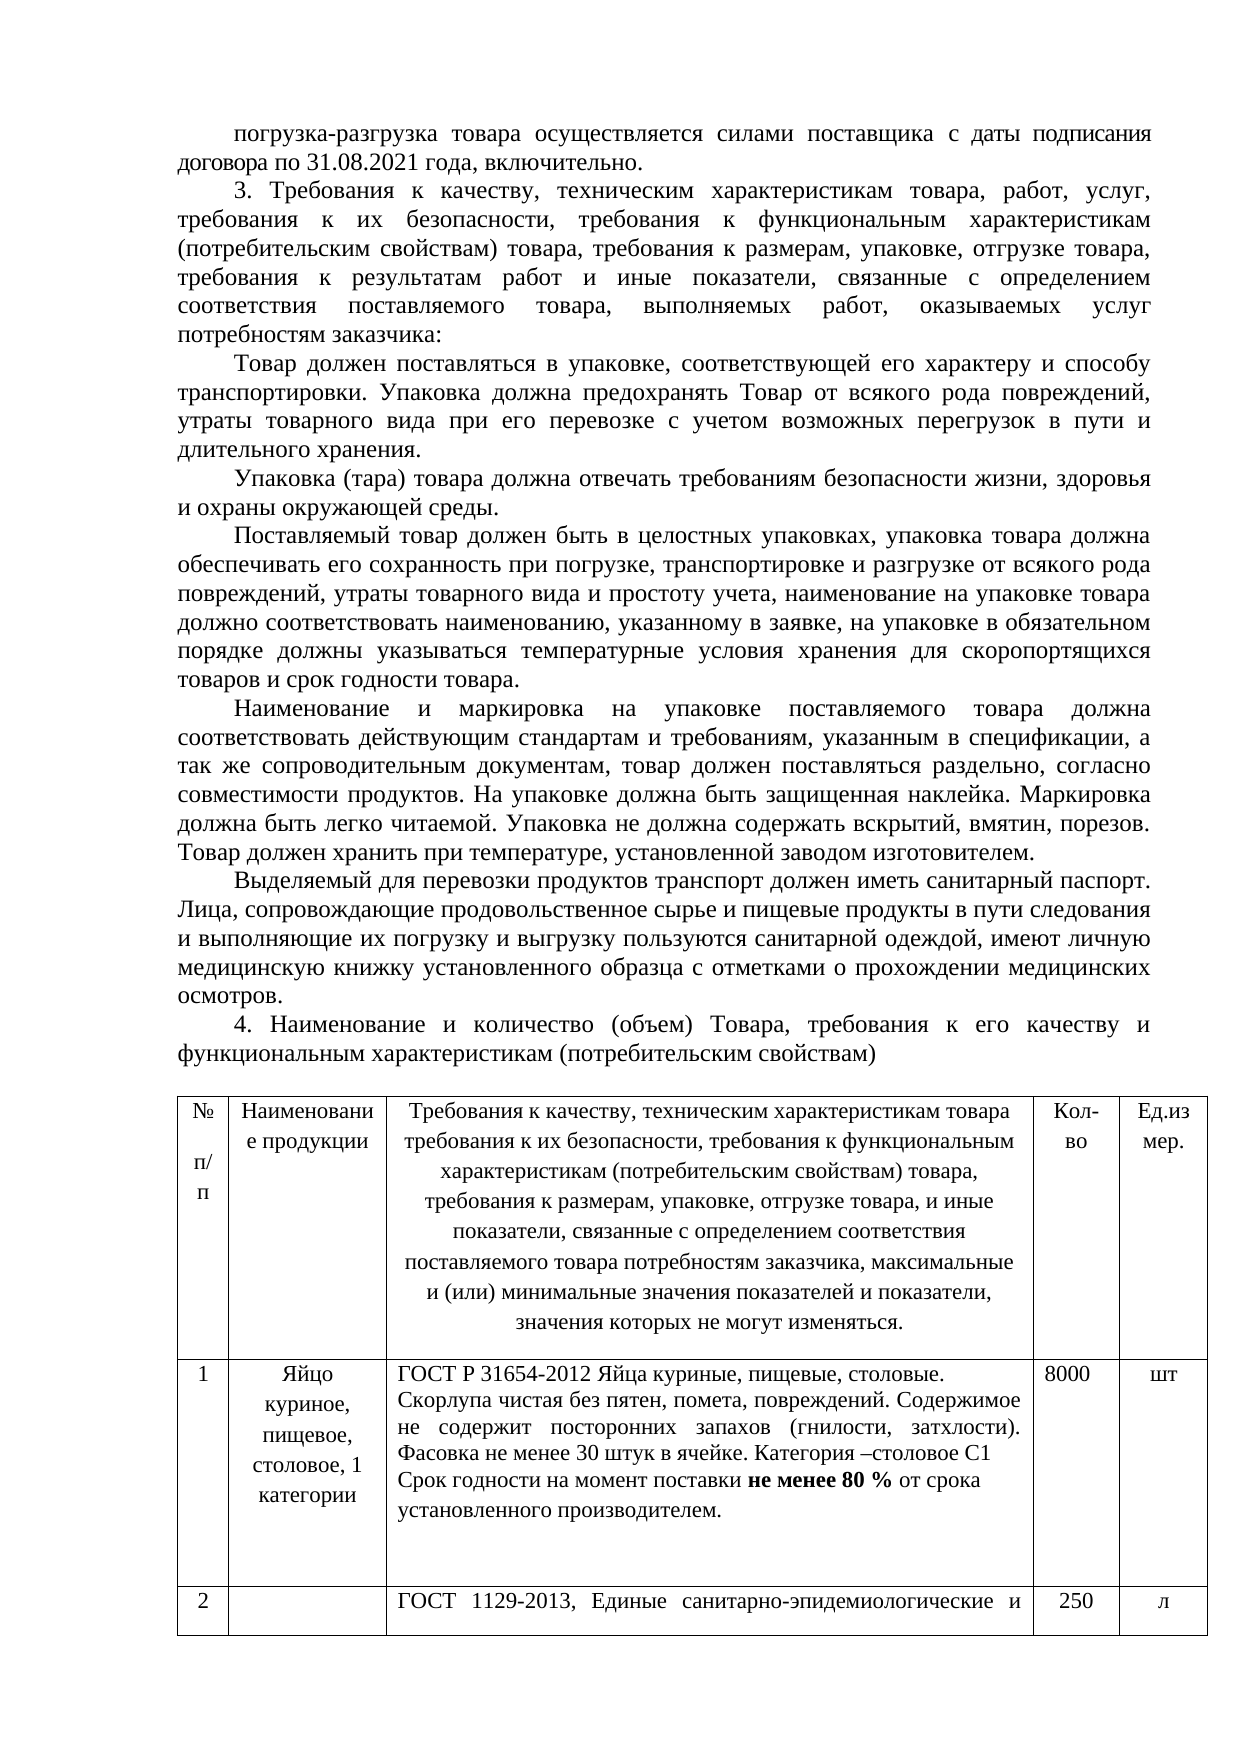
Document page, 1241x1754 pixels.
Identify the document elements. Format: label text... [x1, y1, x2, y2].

text Поставляемый товар должен быть в целостных упаковках, упаковка товара должна обеспечивать его сохранность при погрузке, транспортировке и разгрузке от всякого рода повреждений, утраты товарного вида и простоту учета, наименование на упаковке товара должно соответствовать наименованию, указанному в заявке, на упаковке в обязательном порядке должны указываться температурные условия хранения для скоропортящихся товаров и срок годности товара. [177, 521, 1152, 693]
text погрузка-разгрузка товара осуществляется силами поставщика с даты подписания договора по 31.08.2021 года, включительно. [177, 118, 1152, 176]
table_header Кол-во [1034, 1097, 1119, 1359]
table_header Наименование продукции [229, 1097, 386, 1359]
table_header Требования к качеству, техническим характеристикам товара требования к их безопасности, требования к функциональным характеристикам (потребительским свойствам) товара, требования к размерам, упаковке, отгрузке товара, и иные показатели, связанные с определением соответствия поставляемого товара потребностям заказчика, максимальные и (или) минимальные значения показателей и показатели, значения которых не могут изменяться. [387, 1097, 1033, 1359]
text 4. Наименование и количество (объем) Товара, требования к его качеству и функциональным характеристикам (потребительским свойствам) [177, 1009, 1152, 1067]
table_cell 250 [1034, 1587, 1119, 1635]
table_header Ед.измер. [1120, 1097, 1207, 1359]
table_cell Яйцо куриное, пищевое, столовое, 1 категории [229, 1360, 386, 1586]
text Упаковка (тара) товара должна отвечать требованиям безопасности жизни, здоровья и охраны окружающей среды. [177, 463, 1152, 521]
text 3. Требования к качеству, техническим характеристикам товара, работ, услуг, требования к их безопасности, требования к функциональным характеристикам (потребительским свойствам) товара, требования к размерам, упаковке, отгрузке товара, требования к результатам работ и иные показатели, связанные с определением соответствия поставляемого товара, выполняемых работ, оказываемых услуг потребностям заказчика: [177, 176, 1152, 348]
table_cell 1 [178, 1360, 228, 1586]
text Наименование и маркировка на упаковке поставляемого товара должна соответствовать действующим стандартам и требованиям, указанным в спецификации, а так же сопроводительным документам, товар должен поставляться раздельно, согласно совместимости продуктов. На упаковке должна быть защищенная наклейка. Маркировка должна быть легко читаемой. Упаковка не должна содержать вскрытий, вмятин, порезов. Товар должен хранить при температуре, установленной заводом изготовителем. [177, 693, 1152, 866]
text Товар должен поставляться в упаковке, соответствующей его характеру и способу транспортировки. Упаковка должна предохранять Товар от всякого рода повреждений, утраты товарного вида при его перевозке с учетом возможных перегрузок в пути и длительного хранения. [177, 348, 1152, 463]
text Выделяемый для перевозки продуктов транспорт должен иметь санитарный паспорт. Лица, сопровождающие продовольственное сырье и пищевые продукты в пути следования и выполняющие их погрузку и выгрузку пользуются санитарной одеждой, имеют личную медицинскую книжку установленного образца с отметками о прохождении медицинских осмотров. [177, 866, 1152, 1009]
table_cell 2 [178, 1587, 228, 1635]
table_cell 8000 [1034, 1360, 1119, 1586]
table_cell л [1120, 1587, 1207, 1635]
table_cell ГОСТ Р 31654-2012 Яйца куриные, пищевые, столовые. Скорлупа чистая без пятен, помета, повреждений. Содержимое не содержит посторонних запахов (гнилости, затхлости). Фасовка не менее 30 штук в ячейке. Категория –столовое С1 Срок годности на момент поставки не менее 80 % от срока установленного производителем. [387, 1360, 1033, 1586]
table_cell шт [1120, 1360, 1207, 1586]
table_header № п/п [178, 1097, 228, 1359]
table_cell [387, 1587, 1033, 1635]
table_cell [229, 1587, 386, 1635]
